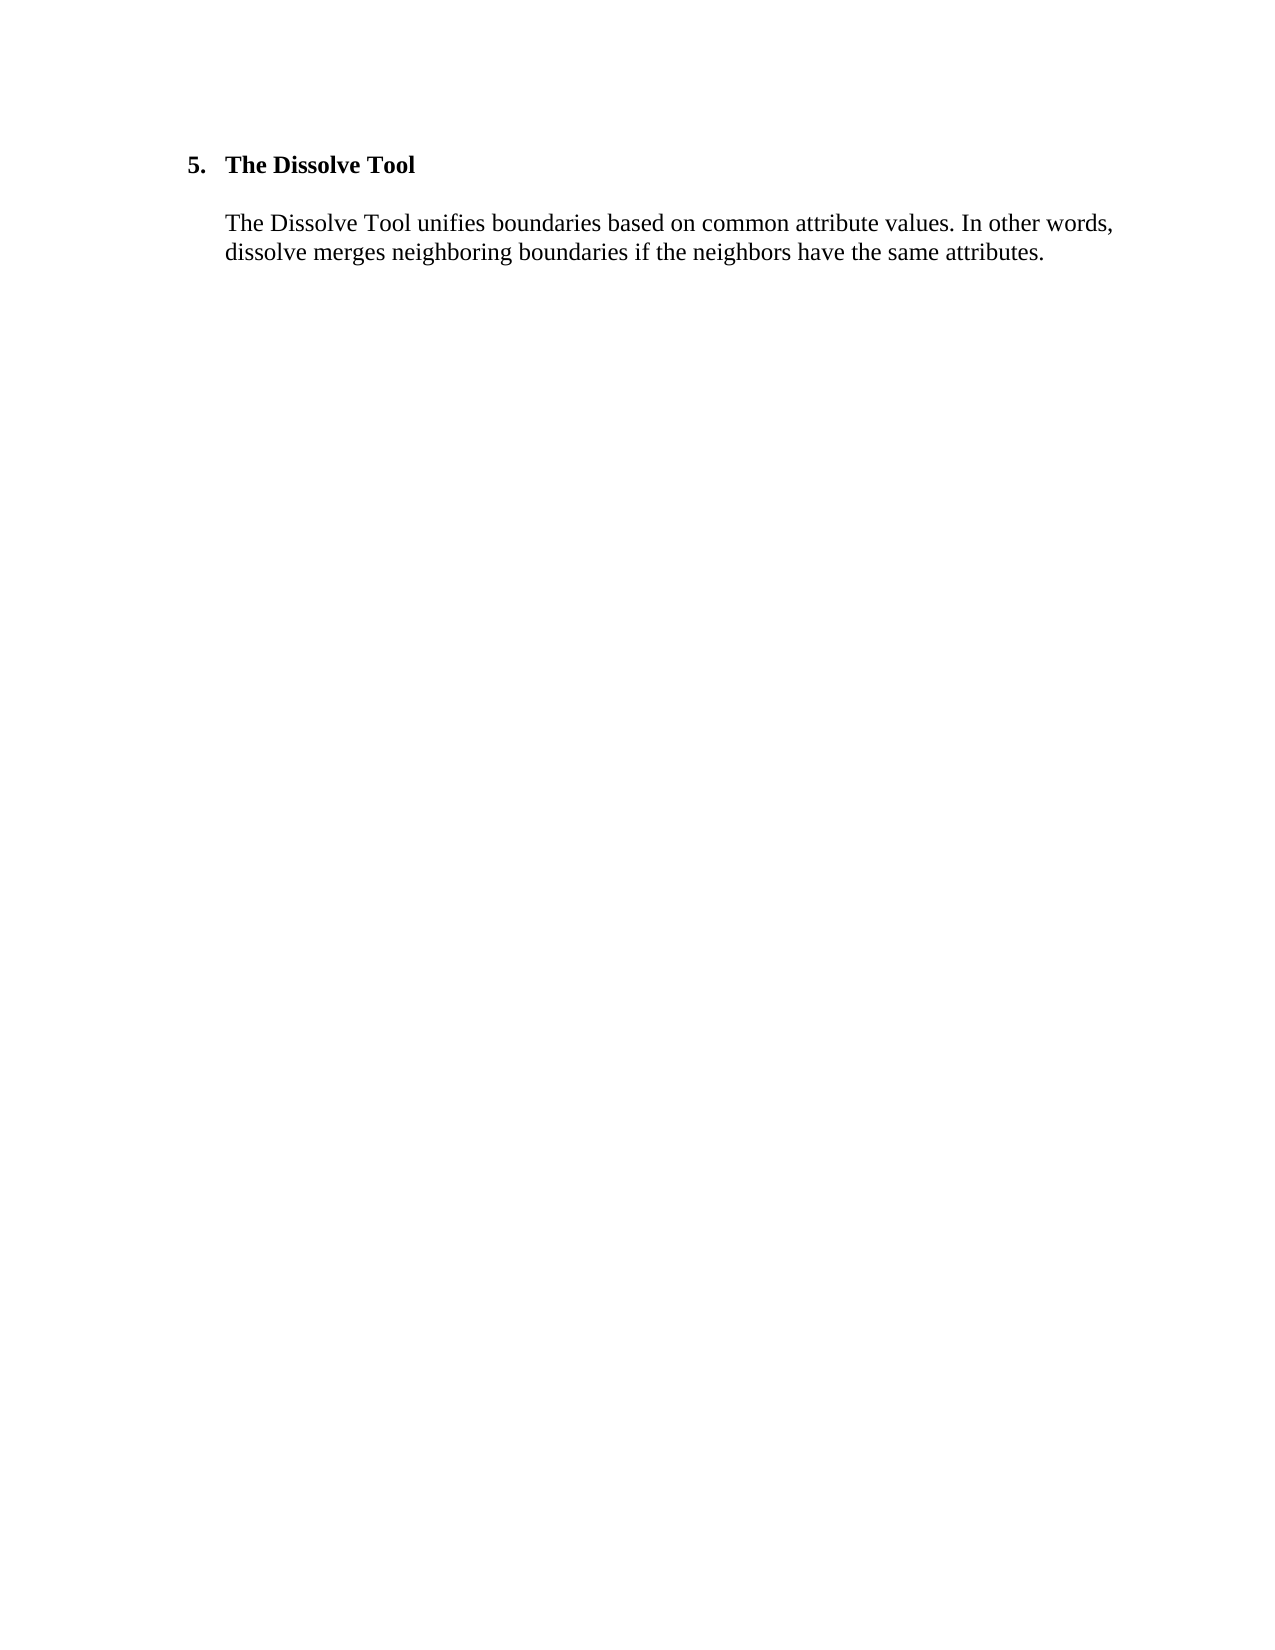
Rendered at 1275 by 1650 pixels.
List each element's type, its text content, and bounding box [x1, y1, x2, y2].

subtitle The Dissolve Tool [187, 150, 1125, 179]
